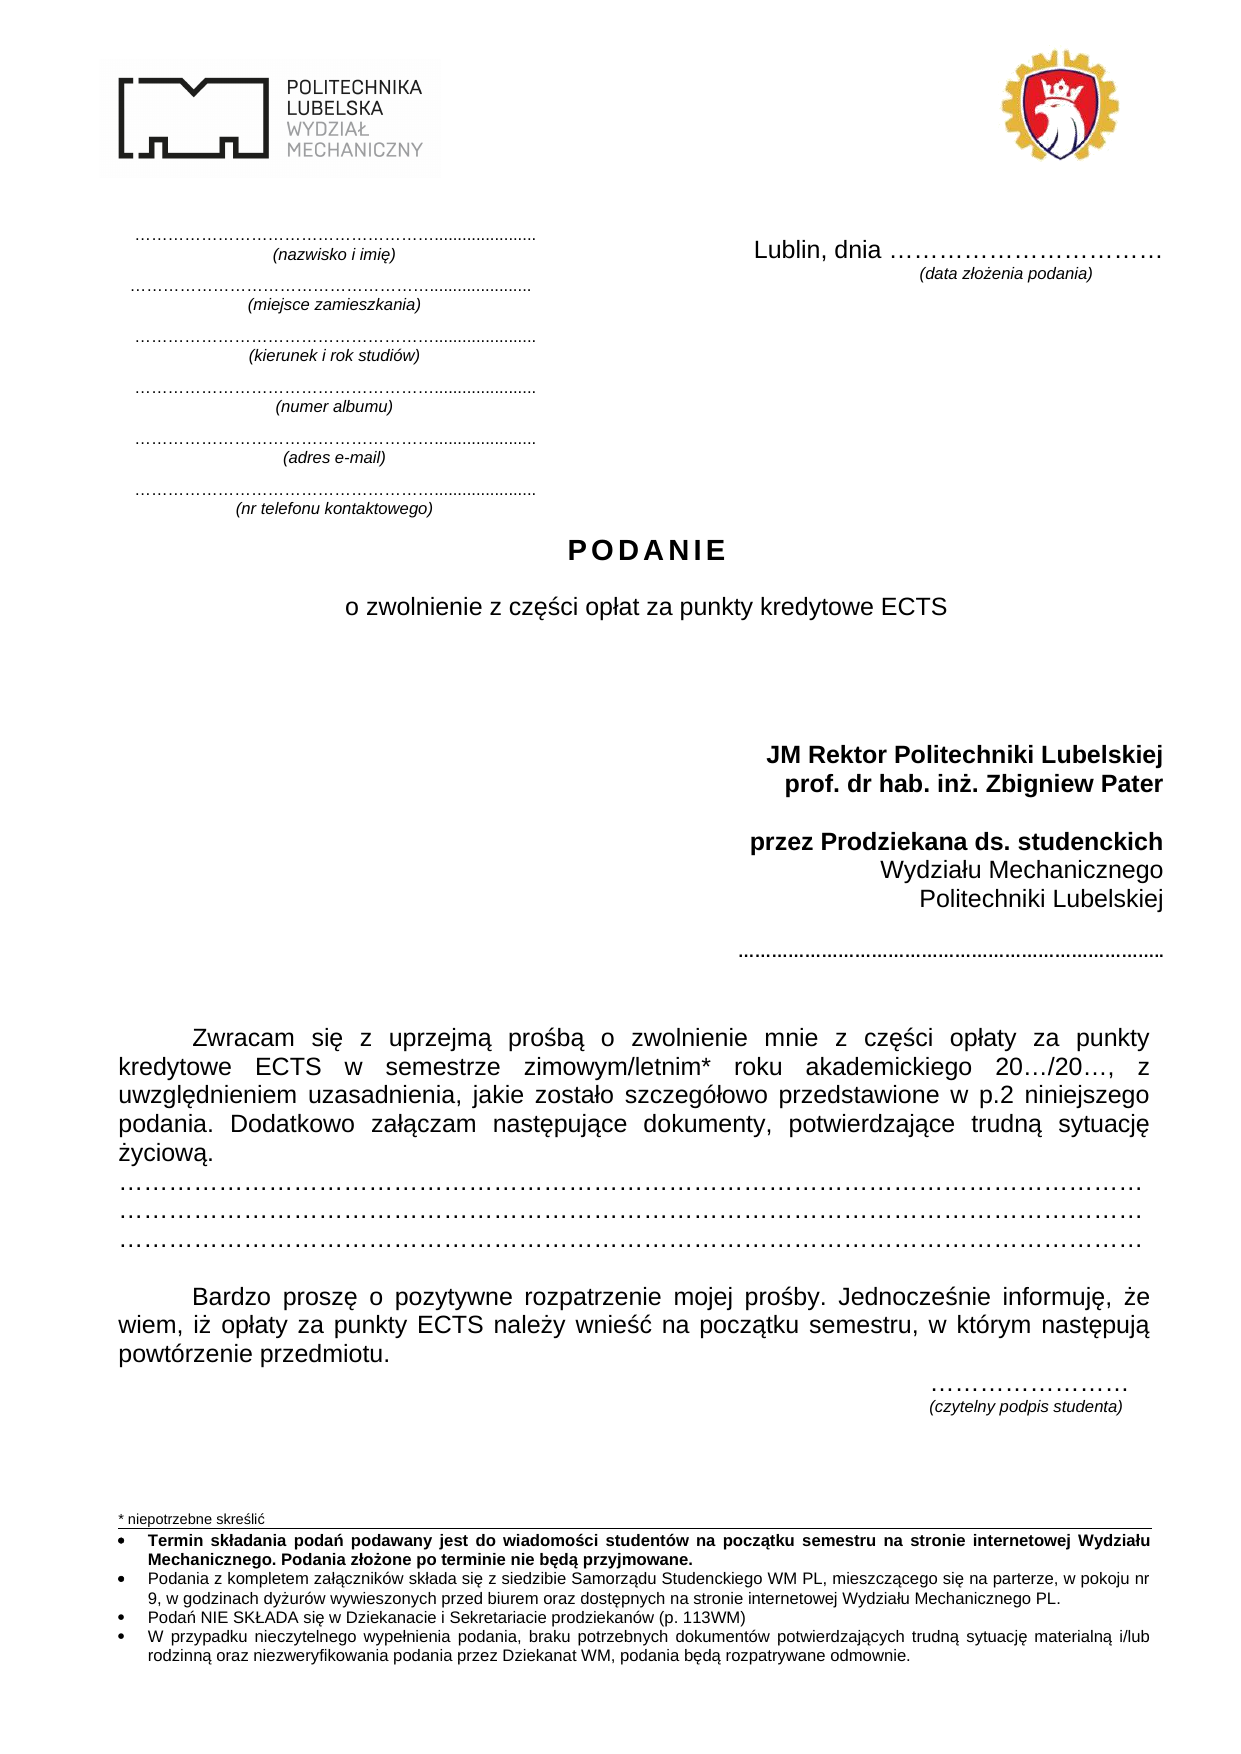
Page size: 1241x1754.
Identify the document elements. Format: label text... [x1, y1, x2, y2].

text ……………………………………………………………………………………………………………………………………………………………………………………………………………………………………………………………………………………………………………………………………… [118, 1167, 1152, 1253]
text Bardzo proszę o pozytywne rozpatrzenie mojej prośby. Jednocześnie informuję, że wiem, iż opłaty za punkty ECTS należy wnieść na początku semestru, w którym następują powtórzenie przedmiotu. [118, 1282, 1152, 1368]
text Zwracam się z uprzejmą prośbą o zwolnienie mnie z części opłaty za punkty kredytowe ECTS w semestrze zimowym/letnim* roku akademickiego 20…/20…, z uwzględnieniem uzasadnienia, jakie zostało szczegółowo przedstawione w p.2 niniejszego podania. Dodatkowo załączam następujące dokumenty, potwierdzające trudną sytuację życiową. [118, 1023, 1152, 1167]
table_cell przez Prodziekana ds. studenckich Wydziału Mechanicznego Politechniki Lubelskiej ………………………………………………………………….. [118, 826, 1175, 975]
table_header ………………………………………………...................... (nazwisko i imię) ………………………………………………...................... (miejsce zamieszkania) ………………………………………………...................... (kierunek i rok studiów) ………………………………………………...................... (numer albumu) ………………………………………………...................... (adres e-mail) ………………………………………………...................... (nr telefonu kontaktowego) [118, 206, 552, 520]
table_header Lublin, dnia …………………………… (data złożenia podania) [552, 206, 1175, 520]
table_cell PODANIE o zwolnienie z części opłat za punkty kredytowe ECTS JM Rektor Politechniki Lubelskiej prof. dr hab. inż. Zbigniew Pater [118, 520, 1175, 826]
picture [99, 59, 442, 178]
text (czytelny podpis studenta) [118, 1397, 1152, 1416]
text …………………… [118, 1368, 1152, 1397]
picture [998, 45, 1122, 162]
